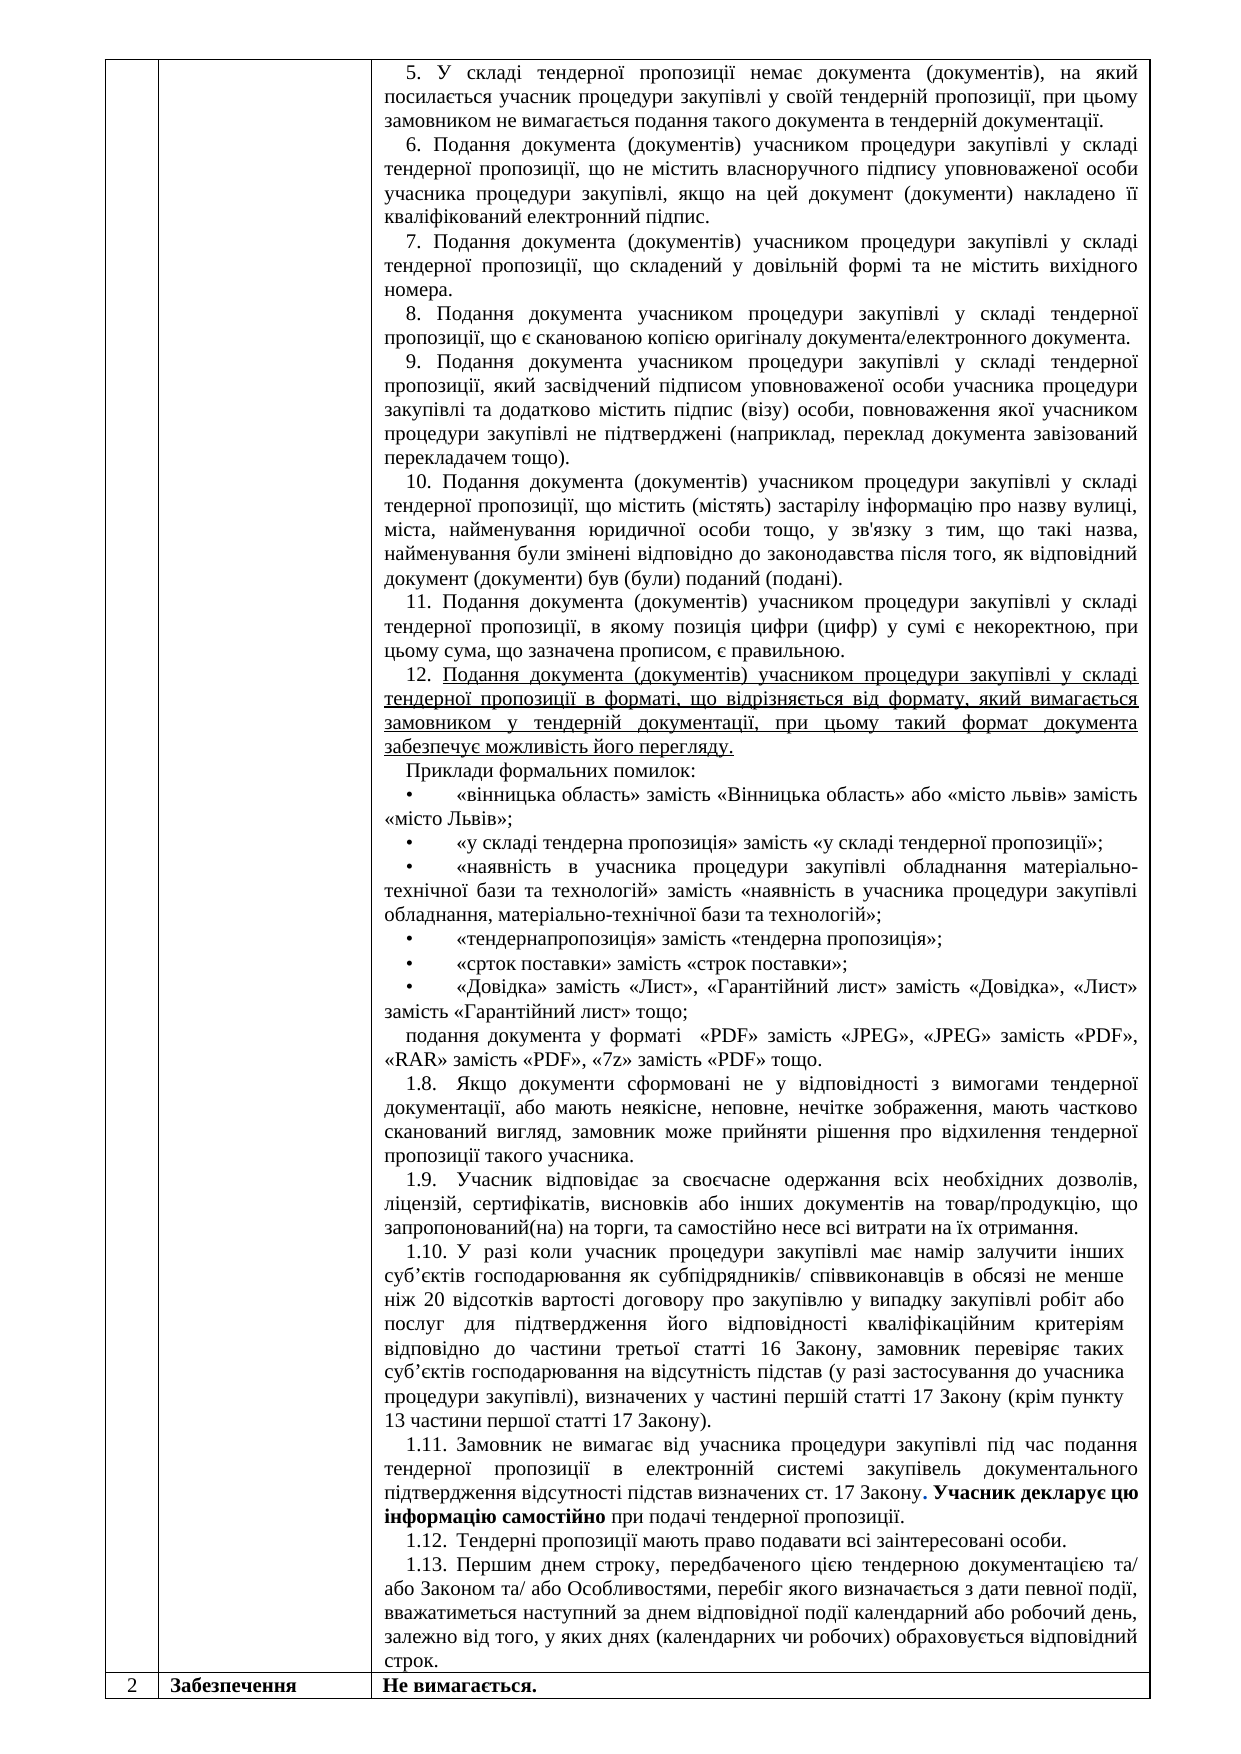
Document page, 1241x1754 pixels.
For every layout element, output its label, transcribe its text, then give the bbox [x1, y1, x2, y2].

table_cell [159, 60, 371, 1672]
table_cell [159, 1673, 371, 1697]
table_cell 2 [106, 1673, 158, 1697]
table_cell Не вимагається. [372, 1673, 1149, 1697]
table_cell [372, 60, 1149, 1672]
table_cell 1 [106, 60, 158, 1672]
